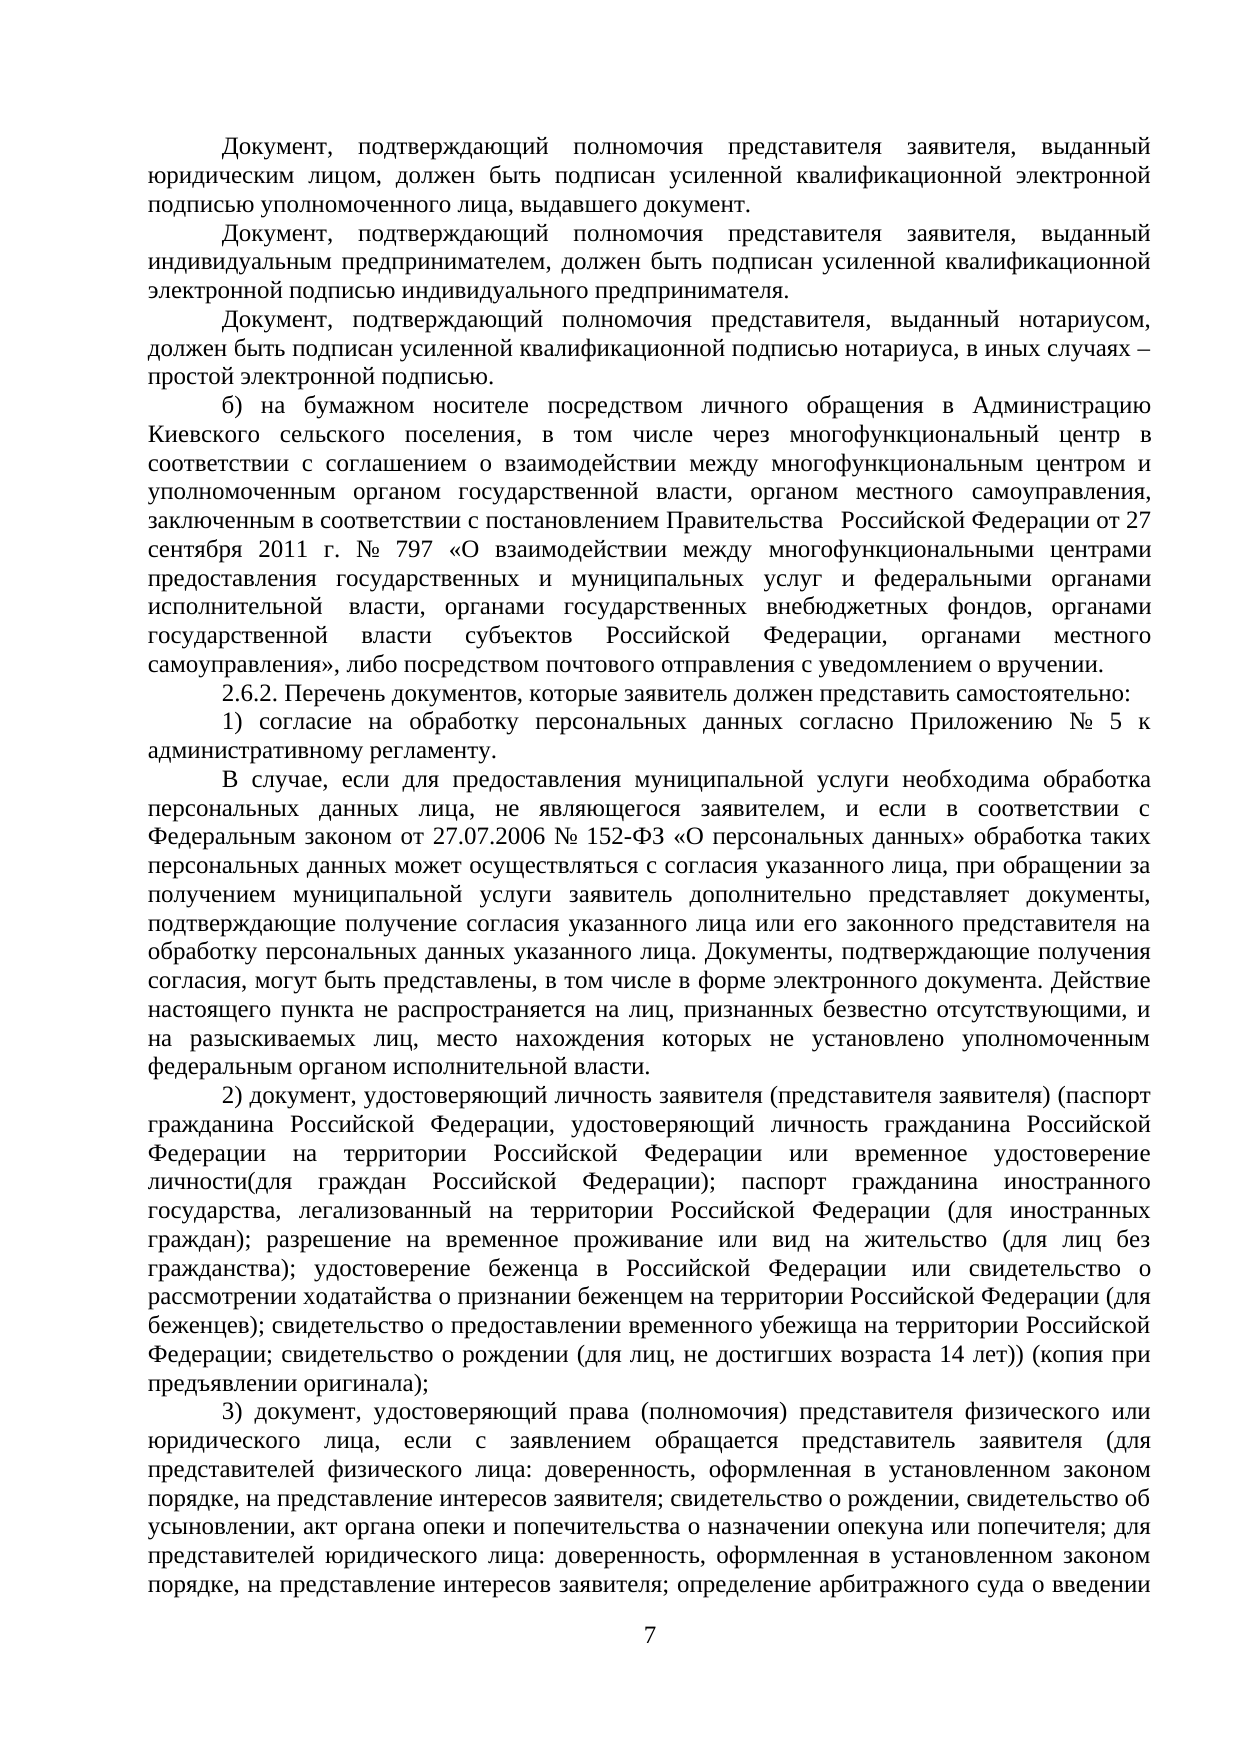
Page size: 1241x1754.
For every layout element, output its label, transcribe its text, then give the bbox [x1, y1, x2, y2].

list Документ, подтверждающий полномочия представителя заявителя, выданный юридическим лицом, должен быть подписан усиленной квалификационной электронной подписью уполномоченного лица, выдавшего документ. [148, 131, 1152, 218]
list Документ, подтверждающий полномочия представителя, выданный нотариусом, должен быть подписан усиленной квалификационной подписью нотариуса, в иных случаях – простой электронной подписью. [148, 304, 1152, 390]
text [148, 1396, 1152, 1598]
text б) на бумажном носителе посредством личного обращения в Администрацию Киевского сельского поселения, в том числе через многофункциональный центр в соответствии с соглашением о взаимодействии между многофункциональным центром и уполномоченным органом государственной власти, органом местного самоуправления, заключенным в соответствии с постановлением Правительства Российской Федерации от 27 сентября 2011 г. № 797 «О взаимодействии между многофункциональными центрами предоставления государственных и муниципальных услуг и федеральными органами исполнительной власти, органами государственных внебюджетных фондов, органами государственной власти субъектов Российской Федерации, органами местного самоуправления», либо посредством почтового отправления с уведомлением о вручении. [148, 390, 1152, 678]
list Документ, подтверждающий полномочия представителя заявителя, выданный индивидуальным предпринимателем, должен быть подписан усиленной квалификационной электронной подписью индивидуального предпринимателя. [148, 218, 1152, 304]
text 2) документ, удостоверяющий личность заявителя (представителя заявителя) (паспорт гражданина Российской Федерации, удостоверяющий личность гражданина Российской Федерации на территории Российской Федерации или временное удостоверение личности(для граждан Российской Федерации); паспорт гражданина иностранного государства, легализованный на территории Российской Федерации (для иностранных граждан); разрешение на временное проживание или вид на жительство (для лиц без гражданства); удостоверение беженца в Российской Федерации или свидетельство о рассмотрении ходатайства о признании беженцем на территории Российской Федерации (для беженцев); свидетельство о предоставлении временного убежища на территории Российской Федерации; свидетельство о рождении (для лиц, не достигших возраста 14 лет)) (копия при предъявлении оригинала); [148, 1080, 1152, 1396]
text 1) согласие на обработку персональных данных согласно Приложению № 5 к административному регламенту. [148, 706, 1152, 764]
text 2.6.2. Перечень документов, которые заявитель должен представить самостоятельно: [148, 678, 1152, 706]
text В случае, если для предоставления муниципальной услуги необходима обработка персональных данных лица, не являющегося заявителем, и если в соответствии с Федеральным законом от 27.07.2006 № 152-ФЗ «О персональных данных» обработка таких персональных данных может осуществляться с согласия указанного лица, при обращении за получением муниципальной услуги заявитель дополнительно представляет документы, подтверждающие получение согласия указанного лица или его законного представителя на обработку персональных данных указанного лица. Документы, подтверждающие получения согласия, могут быть представлены, в том числе в форме электронного документа. Действие настоящего пункта не распространяется на лиц, признанных безвестно отсутствующими, и на разыскиваемых лиц, место нахождения которых не установлено уполномоченным федеральным органом исполнительной власти. [148, 764, 1152, 1080]
